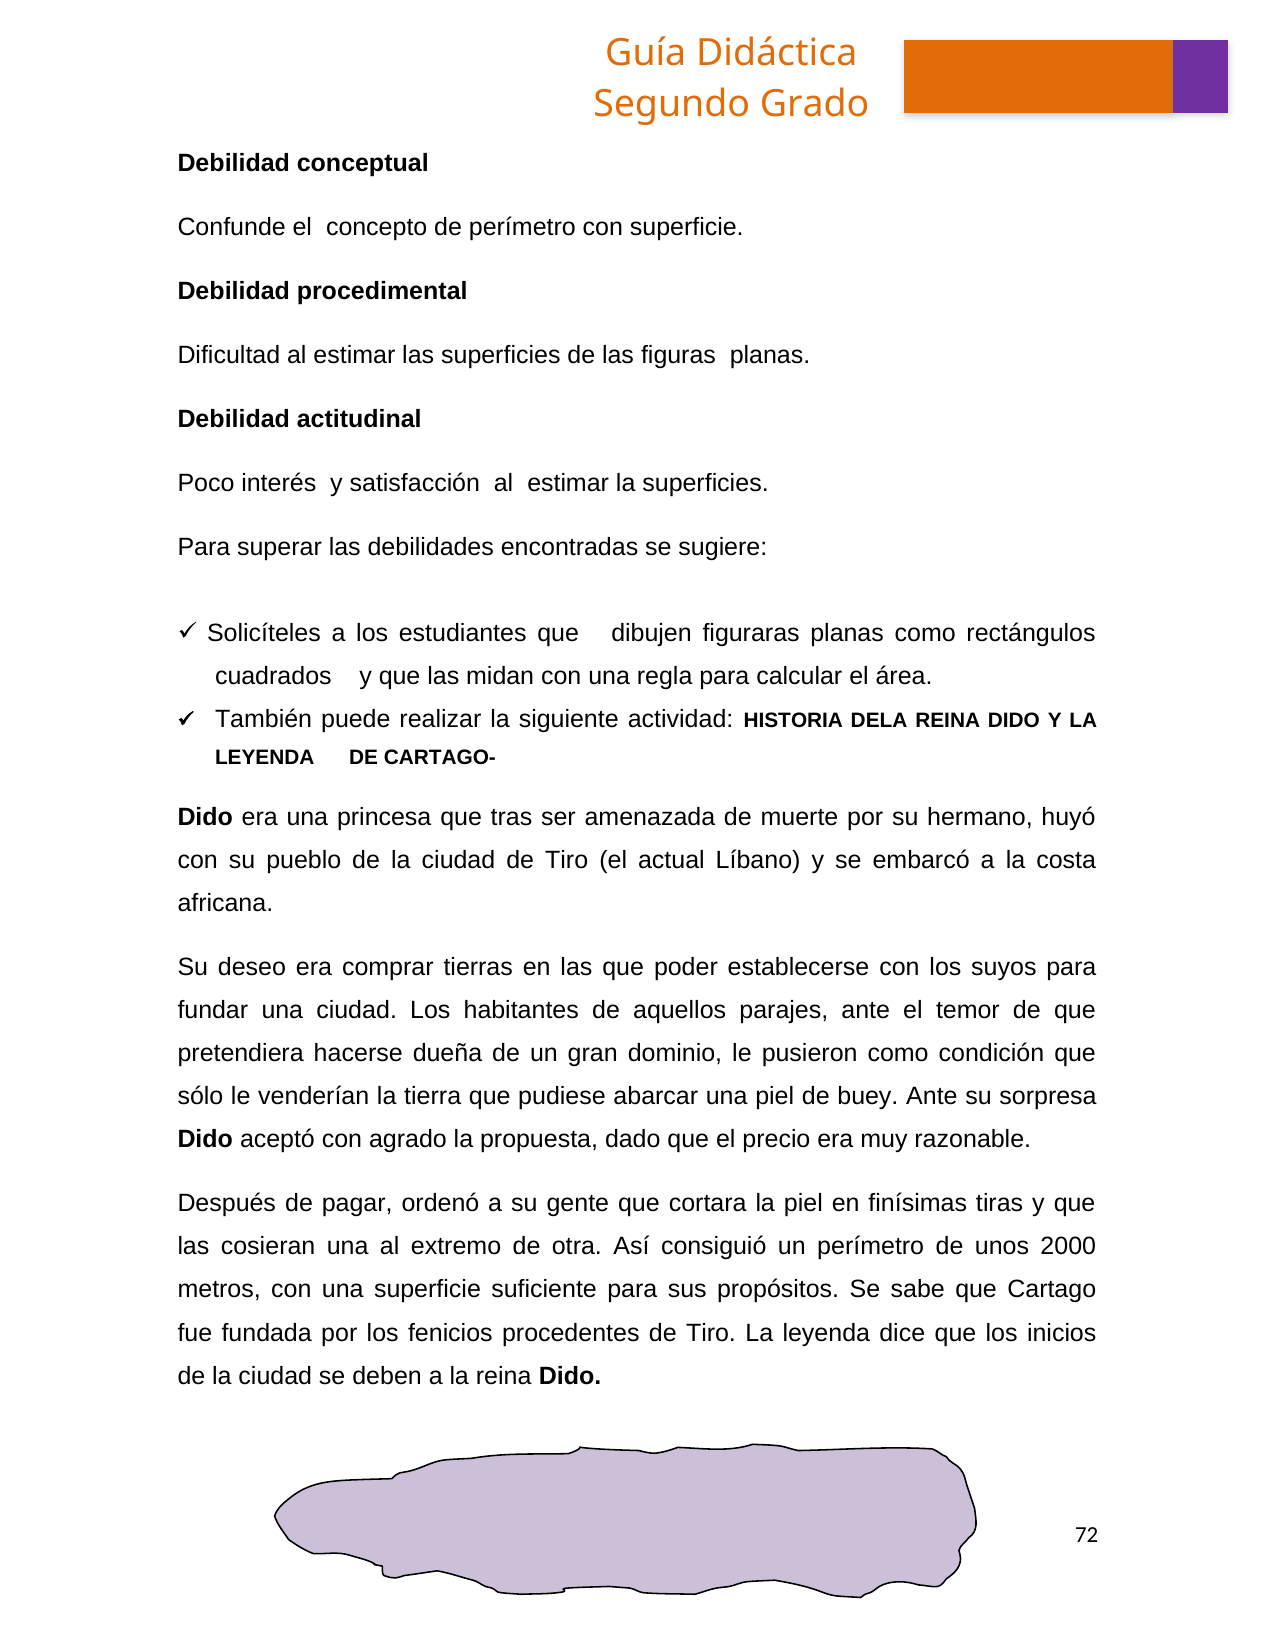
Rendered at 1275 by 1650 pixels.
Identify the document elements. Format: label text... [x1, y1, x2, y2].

text Después de pagar, ordenó a su gente que cortara la piel en finísimas tiras y que las cosieran una al extremo de otra. Así consiguió un perímetro de unos 2000 metros, con una superficie suficiente para sus propósitos. Se sabe que Cartago fue fundada por los fenicios procedentes de Tiro. La leyenda dice que los inicios de la ciudad se deben a la reina Dido. [177, 1188, 1098, 1389]
text Poco interés y satisfacción al estimar la superficies. [177, 467, 1098, 496]
text Confunde el concepto de perímetro con superficie. [177, 212, 1098, 240]
text Debilidad procedimental [177, 276, 1098, 304]
text Debilidad actitudinal [177, 403, 1098, 432]
text Debilidad conceptual [177, 148, 1098, 176]
list Solicíteles a los estudiantes que dibujen figuraras planas como rectángulos cuadrados y que las midan con una regla para calcular el área. [177, 618, 1098, 690]
text Dificultad al estimar las superficies de las figuras planas. [177, 339, 1098, 368]
text Su deseo era comprar tierras en las que poder establecerse con los suyos para fundar una ciudad. Los habitantes de aquellos parajes, ante el temor de que pretendiera hacerse dueña de un gran dominio, le pusieron como condición que sólo le venderían la tierra que pudiese abarcar una piel de buey. Ante su sorpresa Dido aceptó con agrado la propuesta, dado que el precio era muy razonable. [177, 952, 1098, 1153]
list También puede realizar la siguiente actividad: HISTORIA DELA REINA DIDO Y LA LEYENDA DE CARTAGO- [177, 704, 1098, 769]
list Para superar las debilidades encontradas se sugiere: [177, 531, 1098, 560]
text Dido era una princesa que tras ser amenazada de muerte por su hermano, huyó con su pueblo de la ciudad de Tiro (el actual Líbano) y se embarcó a la costa africana. [177, 802, 1098, 917]
